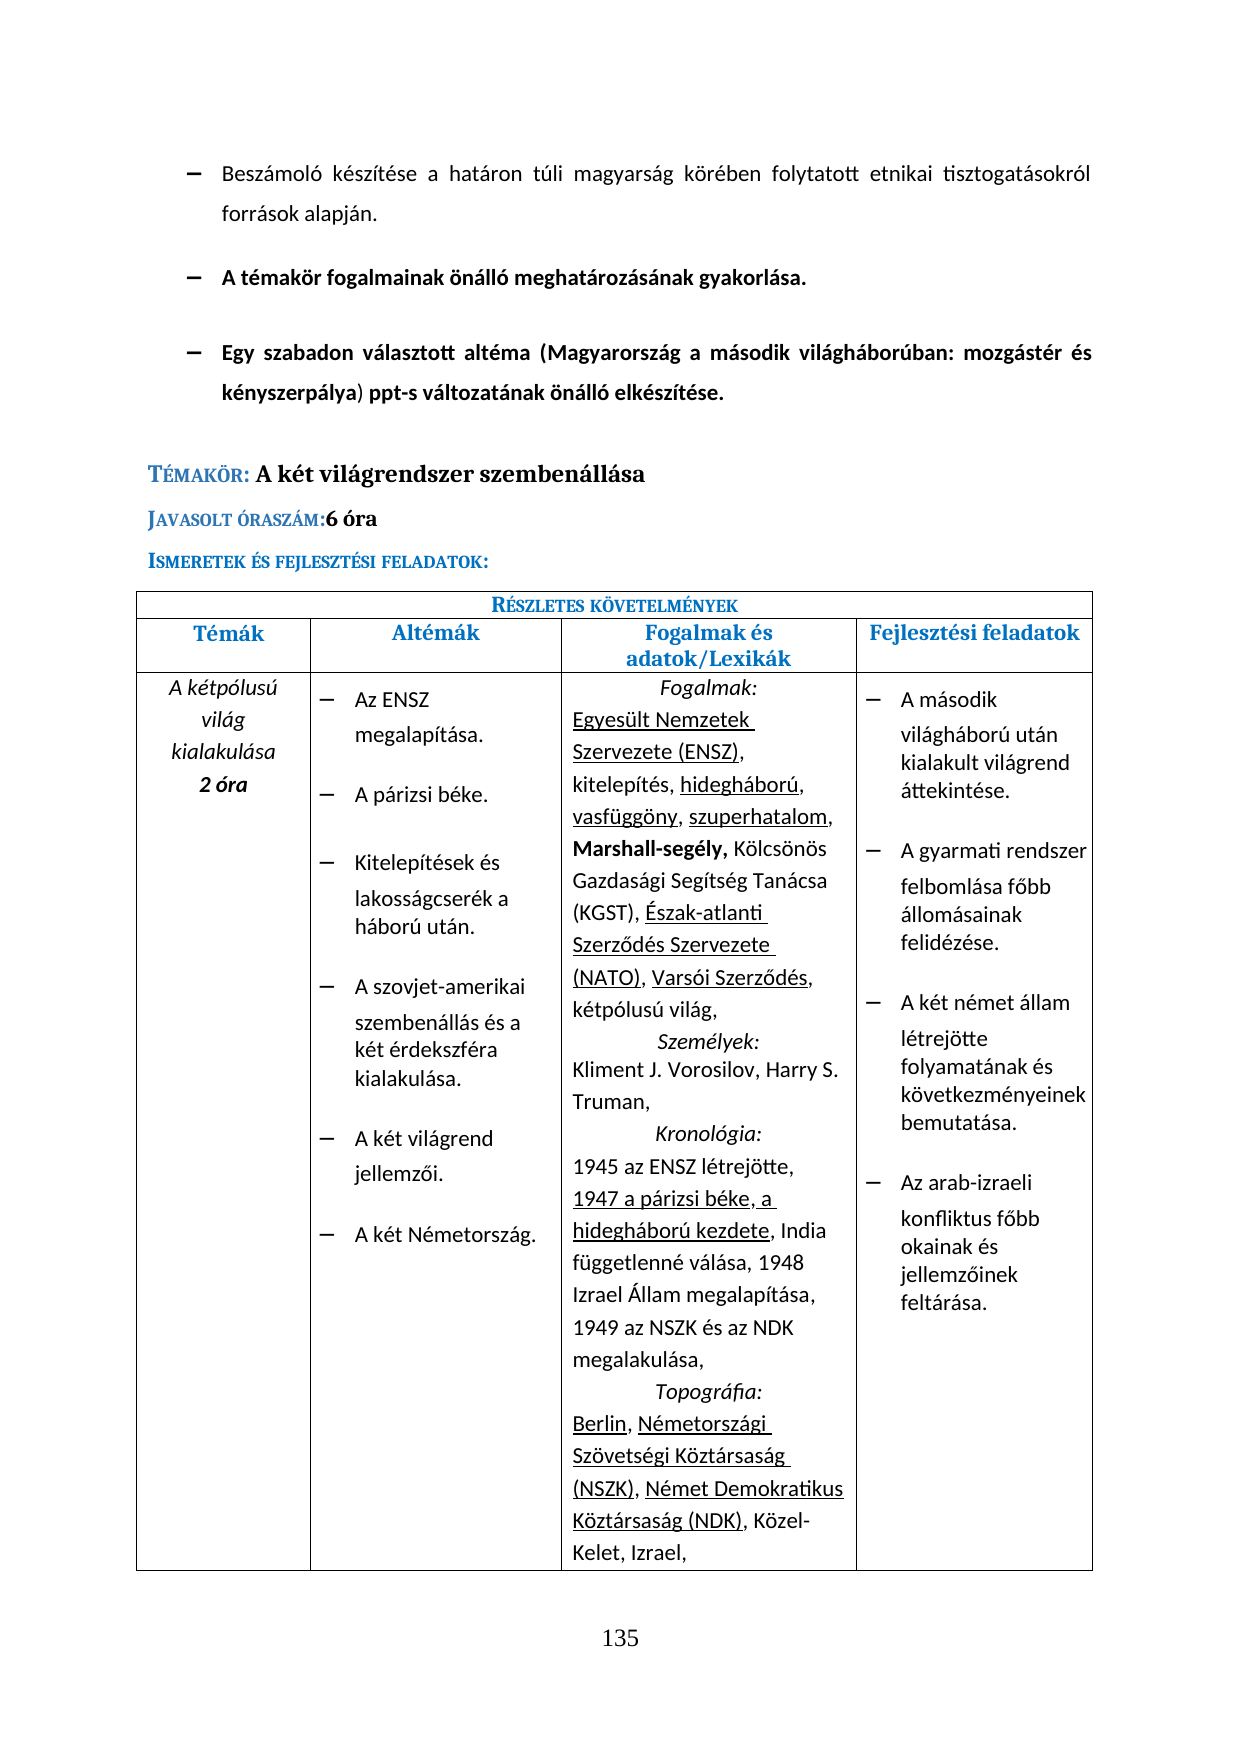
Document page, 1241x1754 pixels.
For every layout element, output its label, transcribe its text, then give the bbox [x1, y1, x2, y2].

list Egy szabadon választott altéma (Magyarország a második világháborúban: mozgástér és kényszerpálya) ppt-s változatának önálló elkészítése. [184, 327, 1092, 406]
table_cell Az ENSZ megalapítása. A párizsi béke. Kitelepítések és lakosságcserék a háború után. A szovjet-amerikai szembenállás és a két érdekszféra kialakulása. A két világrend jellemzői. A két Németország. [311, 673, 561, 1570]
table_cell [857, 673, 1092, 1570]
list A témakör fogalmainak önálló meghatározásának gyakorlása. [184, 252, 1092, 299]
text Ismeretek és fejlesztési feladatok: [148, 548, 1092, 574]
text Javasolt óraszám:6 óra [148, 506, 1092, 532]
table_cell Fejlesztési feladatok [857, 619, 1092, 672]
text Témakör: A két világrendszer szembenállása [148, 460, 1092, 489]
table_cell Altémák [311, 619, 561, 672]
table_cell Fogalmak és adatok/Lexikák [562, 619, 856, 672]
list Beszámoló készítése a határon túli magyarság körében folytatott etnikai tisztogatásokról források alapján. [184, 148, 1092, 227]
table_cell Fogalmak: Egyesült Nemzetek Szervezete (ENSZ), kitelepítés, hidegháború, vasfüggöny, szuperhatalom, Marshall-segély, Kölcsönös Gazdasági Segítség Tanácsa (KGST), Észak-atlanti Szerződés Szervezete (NATO), Varsói Szerződés, kétpólusú világ, Személyek: Kliment J. Vorosilov, Harry S. Truman, Kronológia: 1945 az ENSZ létrejötte, 1947 a párizsi béke, a hidegháború kezdete, India függetlenné válása, 1948 Izrael Állam megalapítása, 1949 az NSZK és az NDK megalakulása, Topográfia: Berlin, Németországi Szövetségi Köztársaság (NSZK), Német Demokratikus Köztársaság (NDK), Közel-Kelet, Izrael, [562, 673, 856, 1570]
table_header Részletes követelmények [137, 592, 1092, 618]
table_cell Témák [137, 619, 310, 672]
table_cell A kétpólusú világ kialakulása 2 óra [137, 673, 310, 1570]
